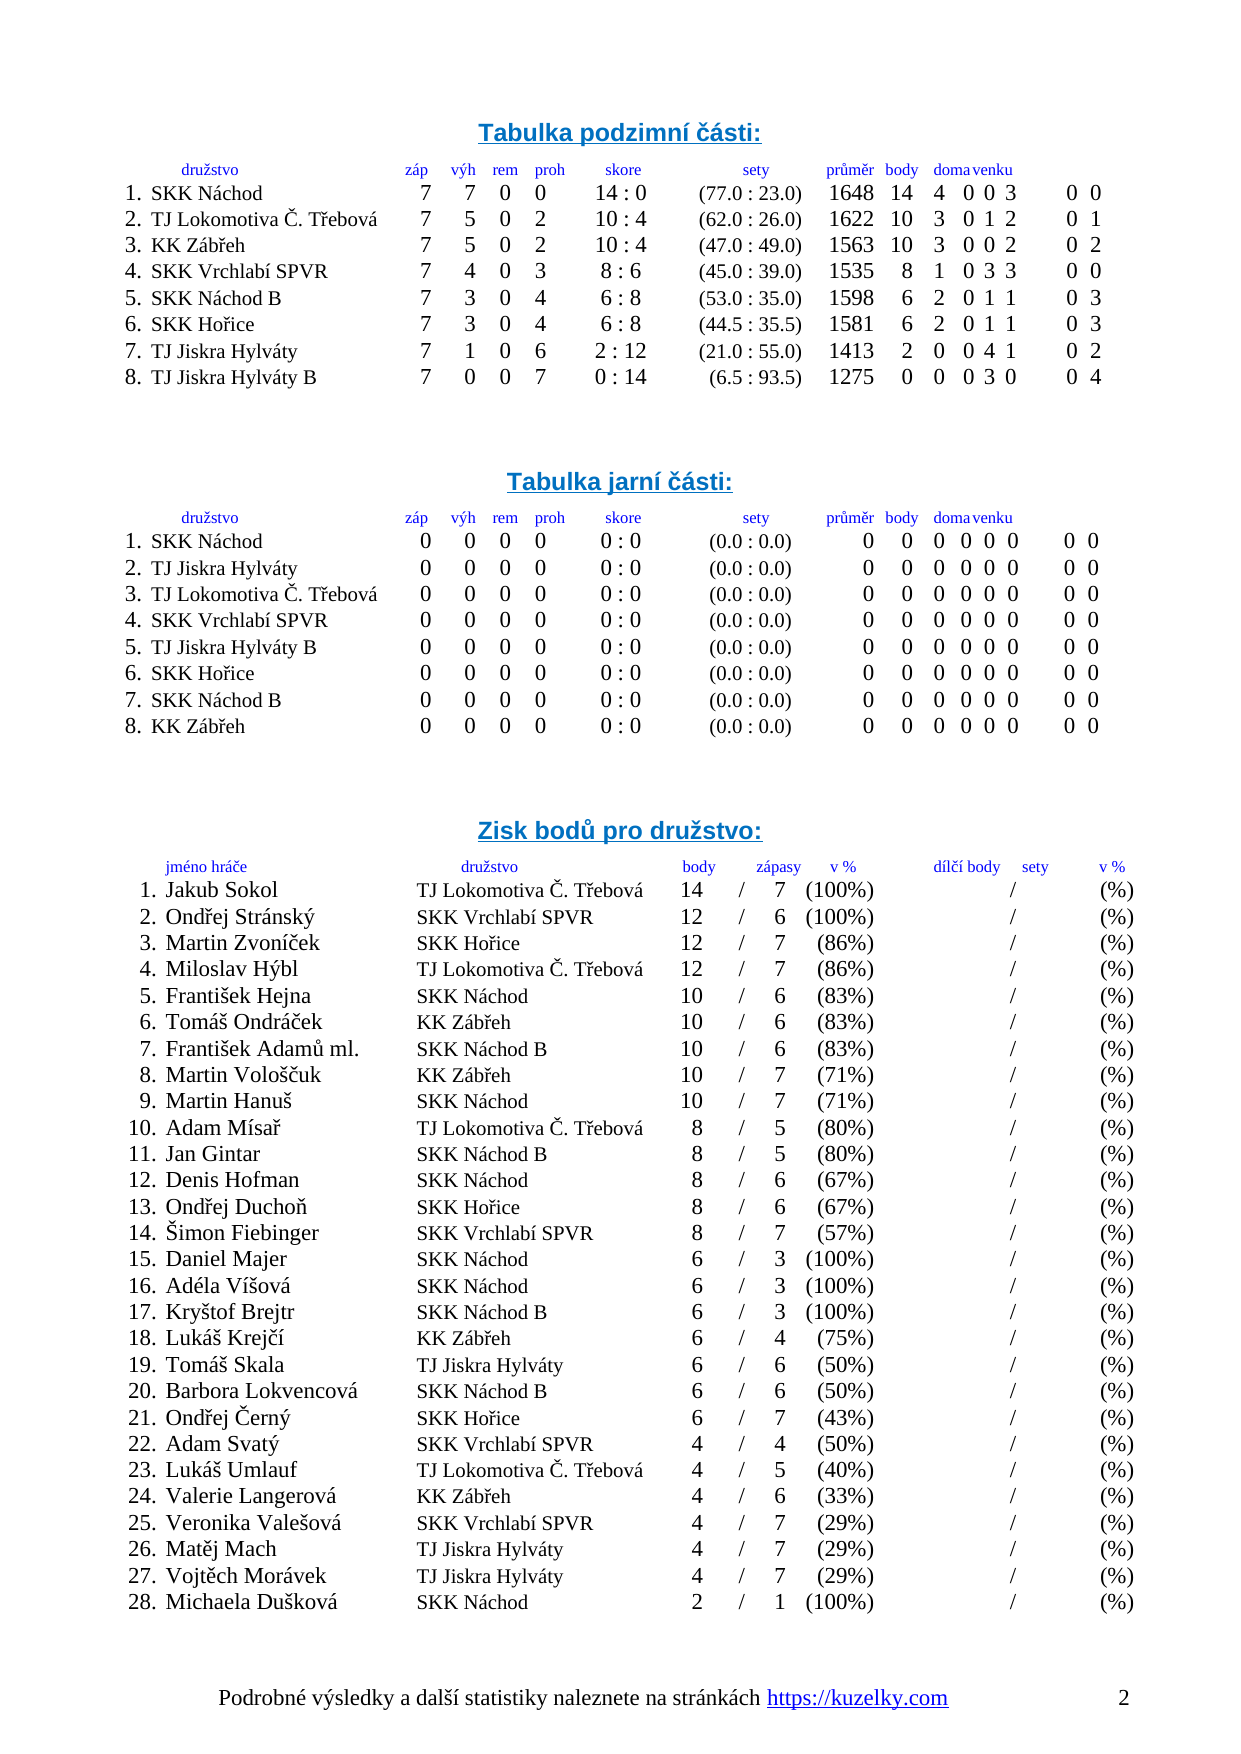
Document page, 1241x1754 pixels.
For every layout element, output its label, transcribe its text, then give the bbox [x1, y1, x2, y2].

text 1. SKK Náchod 7 7 0 0 14 : 0 (77.0 : 23.0) 1648 14 4 0 0 3 0 0 [106, 178, 1134, 205]
text 22. Adam Svatý SKK Vrchlabí SPVR 4 / 4 (50%) / (%) [106, 1430, 1134, 1456]
text 7. František Adamů ml. SKK Náchod B 10 / 6 (83%) / (%) [106, 1034, 1134, 1061]
text 20. Barbora Lokvencová SKK Náchod B 6 / 6 (50%) / (%) [106, 1377, 1134, 1403]
text 7. TJ Jiskra Hylváty 7 1 0 6 2 : 12 (21.0 : 55.0) 1413 2 0 0 4 1 0 2 [106, 337, 1134, 363]
text 11. Jan Gintar SKK Náchod B 8 / 5 (80%) / (%) [106, 1140, 1134, 1166]
text družstvo záp výh rem proh skore sety průměr body doma venku [106, 159, 1134, 178]
text družstvo záp výh rem proh skore sety průměr body doma venku [106, 508, 1134, 527]
text 4. Miloslav Hýbl TJ Lokomotiva Č. Třebová 12 / 7 (86%) / (%) [106, 956, 1134, 982]
text 15. Daniel Majer SKK Náchod 6 / 3 (100%) / (%) [106, 1245, 1134, 1272]
text Tabulka podzimní části: [94, 118, 1145, 147]
text Tabulka jarní části: [94, 467, 1145, 496]
text 25. Veronika Valešová SKK Vrchlabí SPVR 4 / 7 (29%) / (%) [106, 1509, 1134, 1535]
text 4. SKK Vrchlabí SPVR 7 4 0 3 8 : 6 (45.0 : 39.0) 1535 8 1 0 3 3 0 0 [106, 258, 1134, 284]
text 4. SKK Vrchlabí SPVR 0 0 0 0 0 : 0 (0.0 : 0.0) 0 0 0 0 0 0 0 0 [106, 607, 1134, 633]
text 16. Adéla Víšová SKK Náchod 6 / 3 (100%) / (%) [106, 1272, 1134, 1298]
text 12. Denis Hofman SKK Náchod 8 / 6 (67%) / (%) [106, 1166, 1134, 1193]
text 3. Martin Zvoníček SKK Hořice 12 / 7 (86%) / (%) [106, 929, 1134, 956]
text jméno hráče družstvo body zápasy v % dílčí body sety v % [106, 857, 1134, 876]
text 1. Jakub Sokol TJ Lokomotiva Č. Třebová 14 / 7 (100%) / (%) [106, 876, 1134, 903]
text 5. TJ Jiskra Hylváty B 0 0 0 0 0 : 0 (0.0 : 0.0) 0 0 0 0 0 0 0 0 [106, 633, 1134, 659]
text 19. Tomáš Skala TJ Jiskra Hylváty 6 / 6 (50%) / (%) [106, 1351, 1134, 1377]
text 26. Matěj Mach TJ Jiskra Hylváty 4 / 7 (29%) / (%) [106, 1535, 1134, 1562]
text 13. Ondřej Duchoň SKK Hořice 8 / 6 (67%) / (%) [106, 1193, 1134, 1219]
text 10. Adam Mísař TJ Lokomotiva Č. Třebová 8 / 5 (80%) / (%) [106, 1114, 1134, 1140]
text 6. SKK Hořice 7 3 0 4 6 : 8 (44.5 : 35.5) 1581 6 2 0 1 1 0 3 [106, 310, 1134, 337]
text 8. Martin Vološčuk KK Zábřeh 10 / 7 (71%) / (%) [106, 1061, 1134, 1087]
text Zisk bodů pro družstvo: [94, 816, 1145, 845]
text 1. SKK Náchod 0 0 0 0 0 : 0 (0.0 : 0.0) 0 0 0 0 0 0 0 0 [106, 527, 1134, 554]
text 3. KK Zábřeh 7 5 0 2 10 : 4 (47.0 : 49.0) 1563 10 3 0 0 2 0 2 [106, 231, 1134, 258]
text 6. SKK Hořice 0 0 0 0 0 : 0 (0.0 : 0.0) 0 0 0 0 0 0 0 0 [106, 659, 1134, 686]
text 5. SKK Náchod B 7 3 0 4 6 : 8 (53.0 : 35.0) 1598 6 2 0 1 1 0 3 [106, 284, 1134, 310]
text 5. František Hejna SKK Náchod 10 / 6 (83%) / (%) [106, 982, 1134, 1008]
text 21. Ondřej Černý SKK Hořice 6 / 7 (43%) / (%) [106, 1403, 1134, 1430]
text 2. TJ Lokomotiva Č. Třebová 7 5 0 2 10 : 4 (62.0 : 26.0) 1622 10 3 0 1 2 0 1 [106, 205, 1134, 231]
text 24. Valerie Langerová KK Zábřeh 4 / 6 (33%) / (%) [106, 1483, 1134, 1509]
text 17. Kryštof Brejtr SKK Náchod B 6 / 3 (100%) / (%) [106, 1298, 1134, 1324]
text 18. Lukáš Krejčí KK Zábřeh 6 / 4 (75%) / (%) [106, 1324, 1134, 1351]
text 23. Lukáš Umlauf TJ Lokomotiva Č. Třebová 4 / 5 (40%) / (%) [106, 1456, 1134, 1483]
text 8. TJ Jiskra Hylváty B 7 0 0 7 0 : 14 (6.5 : 93.5) 1275 0 0 0 3 0 0 4 [106, 363, 1134, 389]
text 8. KK Zábřeh 0 0 0 0 0 : 0 (0.0 : 0.0) 0 0 0 0 0 0 0 0 [106, 712, 1134, 738]
text 27. Vojtěch Morávek TJ Jiskra Hylváty 4 / 7 (29%) / (%) [106, 1562, 1134, 1588]
text 3. TJ Lokomotiva Č. Třebová 0 0 0 0 0 : 0 (0.0 : 0.0) 0 0 0 0 0 0 0 0 [106, 580, 1134, 607]
text 14. Šimon Fiebinger SKK Vrchlabí SPVR 8 / 7 (57%) / (%) [106, 1219, 1134, 1245]
text 7. SKK Náchod B 0 0 0 0 0 : 0 (0.0 : 0.0) 0 0 0 0 0 0 0 0 [106, 686, 1134, 712]
text 6. Tomáš Ondráček KK Zábřeh 10 / 6 (83%) / (%) [106, 1008, 1134, 1034]
text 28. Michaela Dušková SKK Náchod 2 / 1 (100%) / (%) [106, 1588, 1134, 1614]
text 2. Ondřej Stránský SKK Vrchlabí SPVR 12 / 6 (100%) / (%) [106, 903, 1134, 929]
text 2. TJ Jiskra Hylváty 0 0 0 0 0 : 0 (0.0 : 0.0) 0 0 0 0 0 0 0 0 [106, 554, 1134, 580]
text 9. Martin Hanuš SKK Náchod 10 / 7 (71%) / (%) [106, 1087, 1134, 1114]
